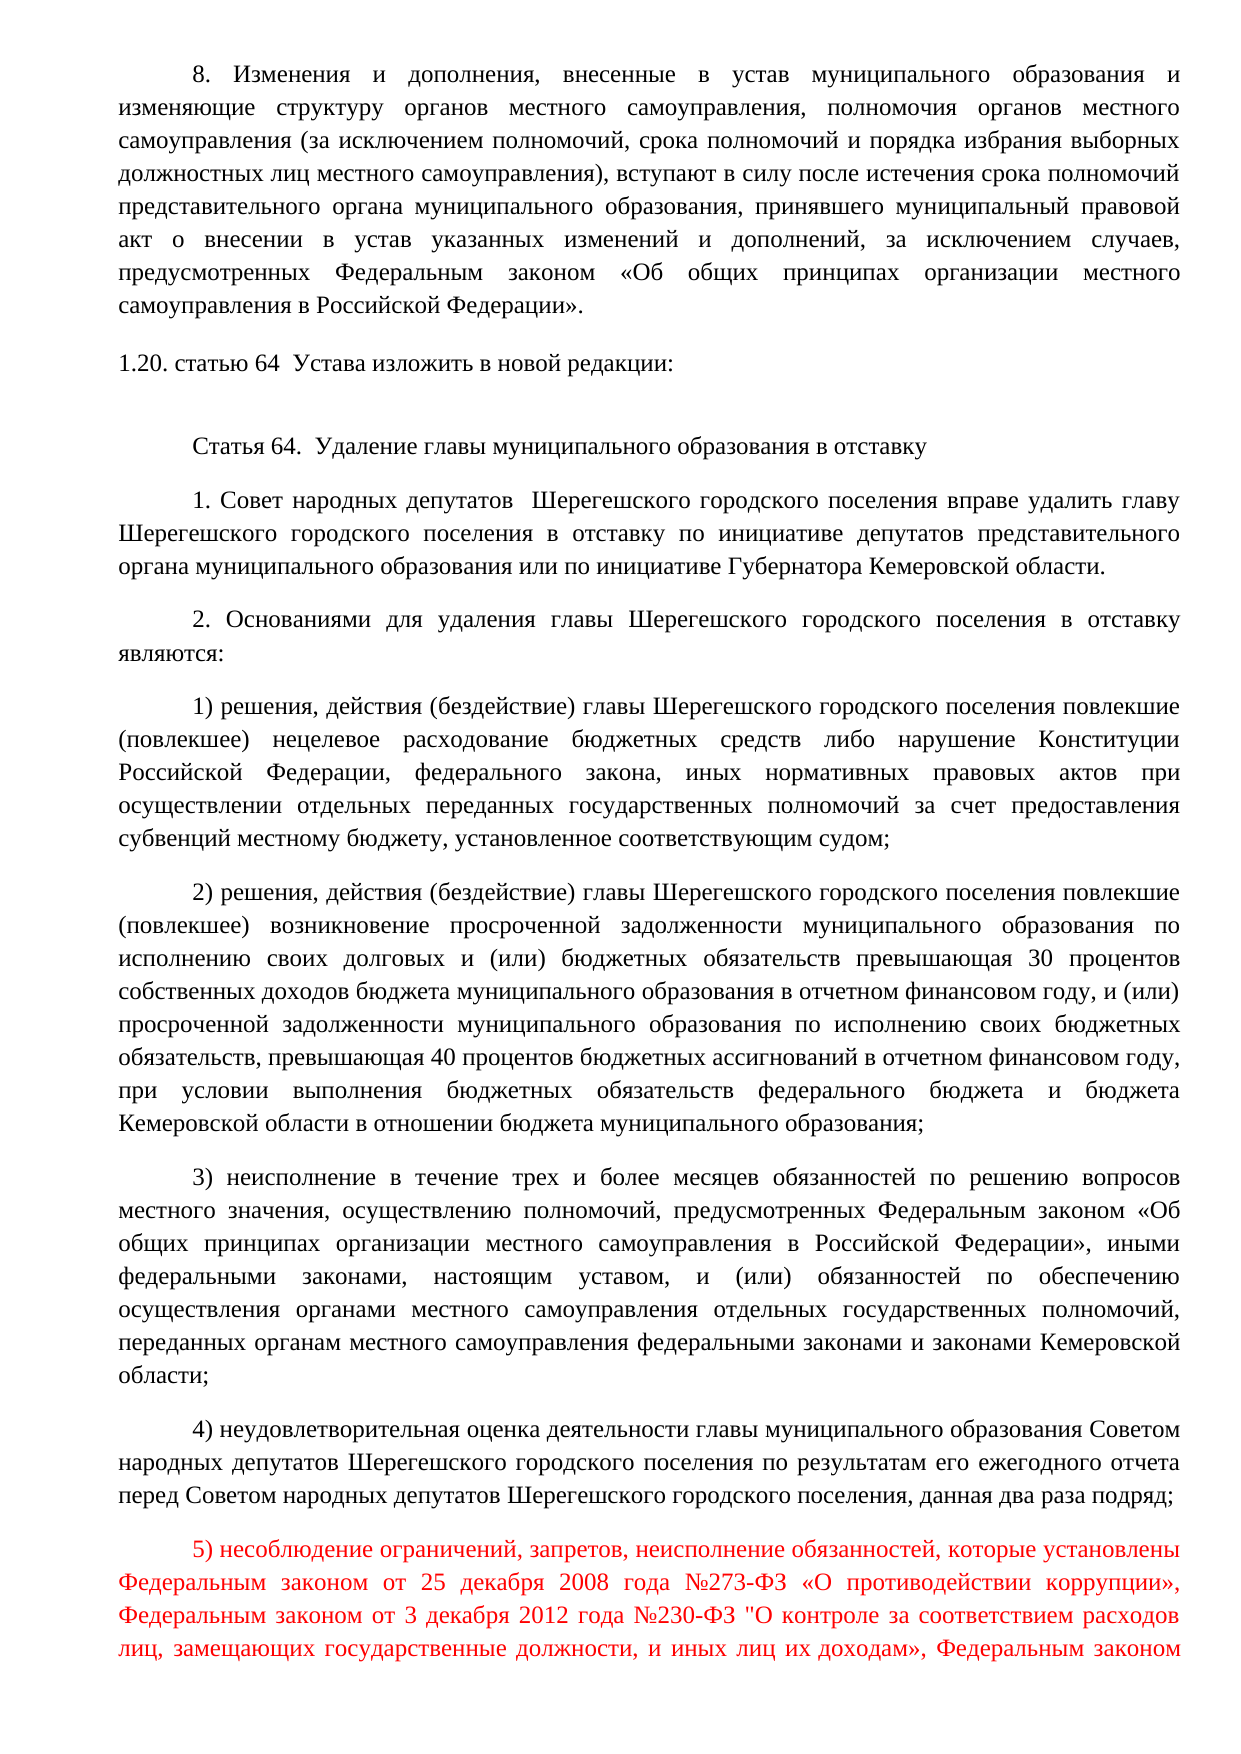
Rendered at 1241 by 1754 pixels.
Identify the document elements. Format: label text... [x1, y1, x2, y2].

text 1) решения, действия (бездействие) главы Шерегешского городского поселения повлекшие (повлекшее) нецелевое расходование бюджетных средств либо нарушение Конституции Российской Федерации, федерального закона, иных нормативных правовых актов при осуществлении отдельных переданных государственных полномочий за счет предоставления субвенций местному бюджету, установленное соответствующим судом; [118, 691, 1181, 852]
text Статья 64. Удаление главы муниципального образования в отставку [118, 431, 1181, 459]
text 2. Основаниями для удаления главы Шерегешского городского поселения в отставку являются: [118, 604, 1181, 666]
text 4) неудовлетворительная оценка деятельности главы муниципального образования Советом народных депутатов Шерегешского городского поселения по результатам его ежегодного отчета перед Советом народных депутатов Шерегешского городского поселения, данная два раза подряд; [118, 1414, 1181, 1509]
text 3) неисполнение в течение трех и более месяцев обязанностей по решению вопросов местного значения, осуществлению полномочий, предусмотренных Федеральным законом «Об общих принципах организации местного самоуправления в Российской Федерации», иными федеральными законами, настоящим уставом, и (или) обязанностей по обеспечению осуществления органами местного самоуправления отдельных государственных полномочий, переданных органам местного самоуправления федеральными законами и законами Кемеровской области; [118, 1162, 1181, 1389]
text 8. Изменения и дополнения, внесенные в устав муниципального образования и изменяющие структуру органов местного самоуправления, полномочия органов местного самоуправления (за исключением полномочий, срока полномочий и порядка избрания выборных должностных лиц местного самоуправления), вступают в силу после истечения срока полномочий представительного органа муниципального образования, принявшего муниципальный правовой акт о внесении в устав указанных изменений и дополнений, за исключением случаев, предусмотренных Федеральным законом «Об общих принципах организации местного самоуправления в Российской Федерации». [118, 59, 1181, 319]
text 2) решения, действия (бездействие) главы Шерегешского городского поселения повлекшие (повлекшее) возникновение просроченной задолженности муниципального образования по исполнению своих долговых и (или) бюджетных обязательств превышающая 30 процентов собственных доходов бюджета муниципального образования в отчетном финансовом году, и (или) просроченной задолженности муниципального образования по исполнению своих бюджетных обязательств, превышающая 40 процентов бюджетных ассигнований в отчетном финансовом году, при условии выполнения бюджетных обязательств федерального бюджета и бюджета Кемеровской области в отношении бюджета муниципального образования; [118, 877, 1181, 1137]
text 1.20. статью 64 Устава изложить в новой редакции: [118, 348, 1181, 377]
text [118, 1534, 1181, 1662]
text 1. Совет народных депутатов Шерегешского городского поселения вправе удалить главу Шерегешского городского поселения в отставку по инициативе депутатов представительного органа муниципального образования или по инициативе Губернатора Кемеровской области. [118, 485, 1181, 579]
